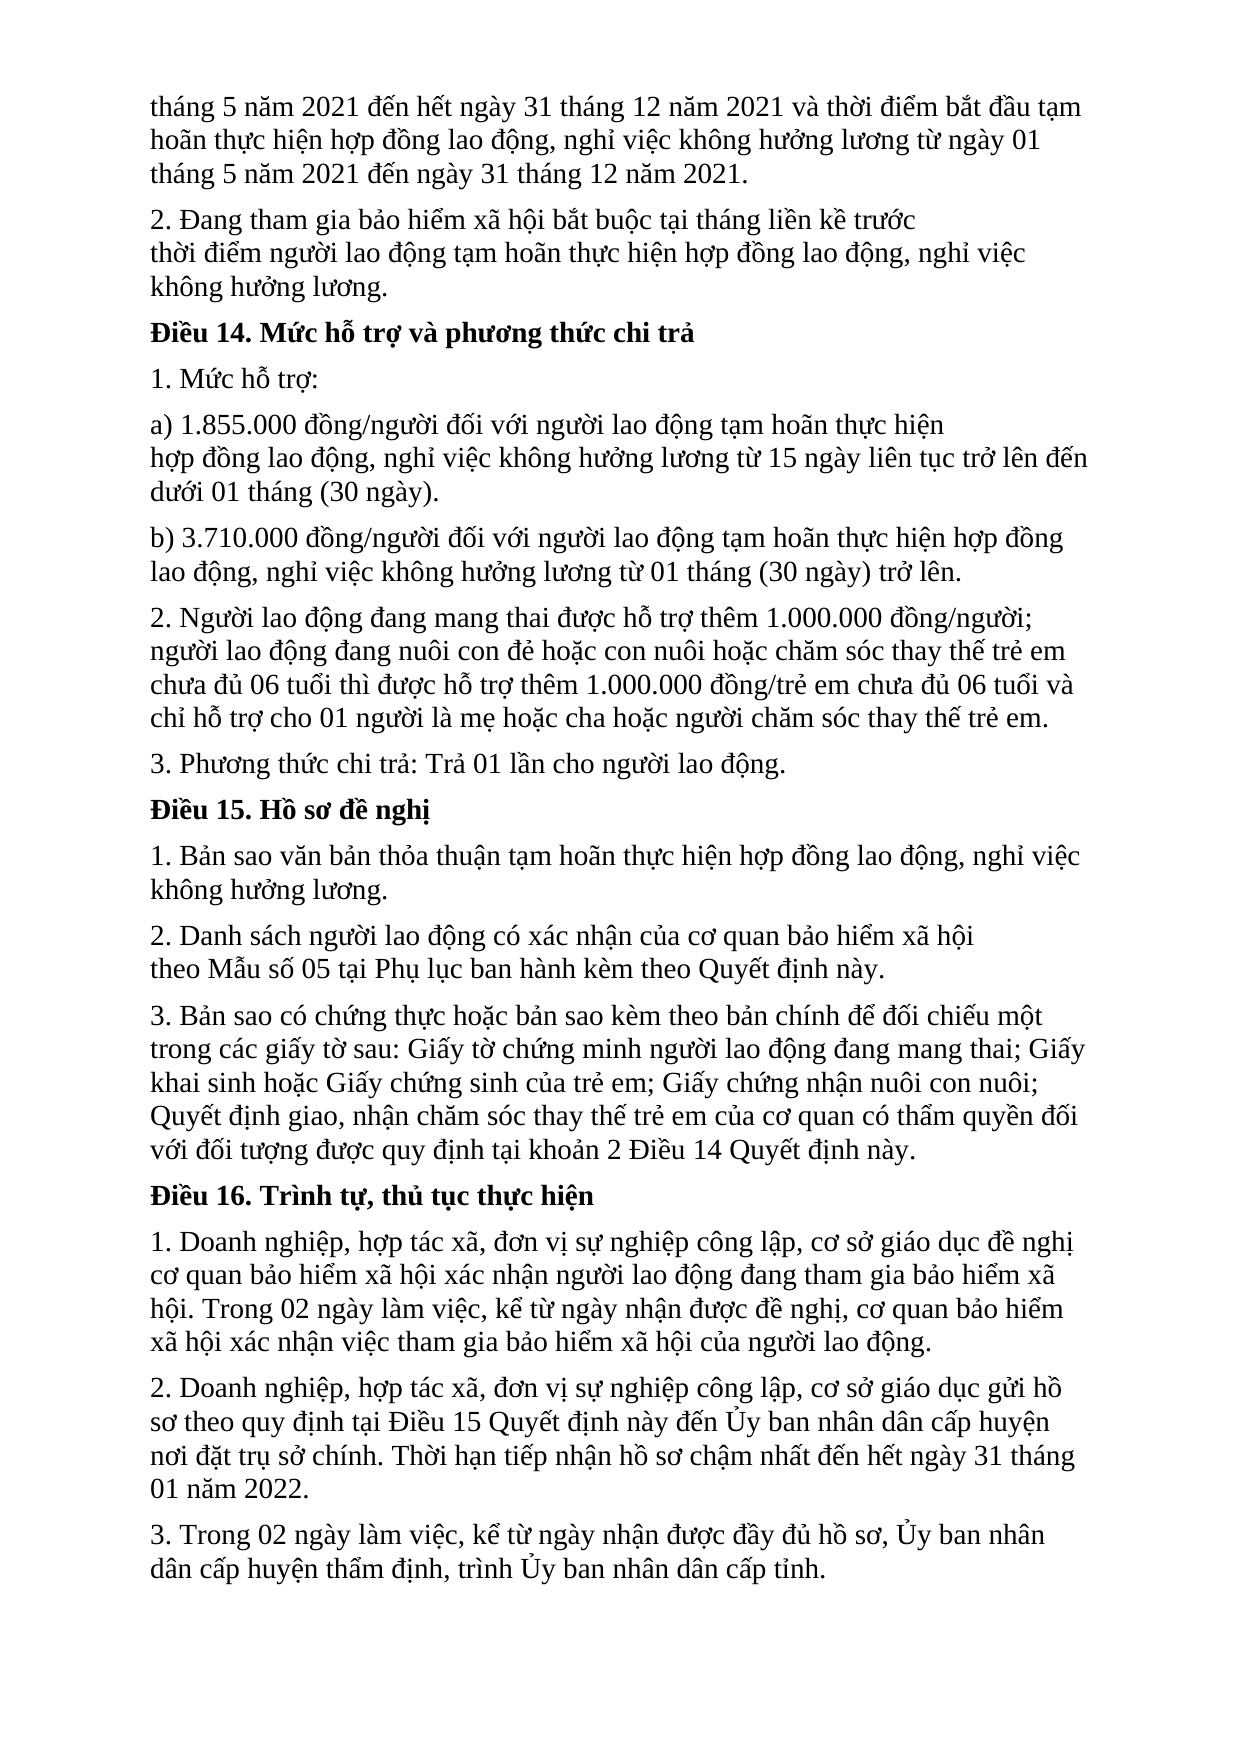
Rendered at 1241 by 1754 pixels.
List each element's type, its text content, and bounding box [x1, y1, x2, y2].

text 1. Bản sao văn bản thỏa thuận tạm hoãn thực hiện hợp đồng lao động, nghỉ việc không hưởng lương. [150, 838, 1090, 906]
text Điều 16. Trình tự, thủ tục thực hiện [150, 1178, 1090, 1211]
text 2. Danh sách người lao động có xác nhận của cơ quan bảo hiểm xã hội theo Mẫu số 05 tại Phụ lục ban hành kèm theo Quyết định này. [150, 918, 1090, 985]
text 2. Người lao động đang mang thai được hỗ trợ thêm 1.000.000 đồng/người; người lao động đang nuôi con đẻ hoặc con nuôi hoặc chăm sóc thay thế trẻ em chưa đủ 06 tuổi thì được hỗ trợ thêm 1.000.000 đồng/trẻ em chưa đủ 06 tuổi và chỉ hỗ trợ cho 01 người là mẹ hoặc cha hoặc người chăm sóc thay thế trẻ em. [150, 600, 1090, 734]
text 1. Doanh nghiệp, hợp tác xã, đơn vị sự nghiệp công lập, cơ sở giáo dục đề nghị cơ quan bảo hiểm xã hội xác nhận người lao động đang tham gia bảo hiểm xã hội. Trong 02 ngày làm việc, kể từ ngày nhận được đề nghị, cơ quan bảo hiểm xã hội xác nhận việc tham gia bảo hiểm xã hội của người lao động. [150, 1224, 1090, 1358]
text 1. Mức hỗ trợ: [150, 361, 1090, 394]
text b) 3.710.000 đồng/người đối với người lao động tạm hoãn thực hiện hợp đồng lao động, nghỉ việc không hưởng lương từ 01 tháng (30 ngày) trở lên. [150, 520, 1090, 587]
text 2. Doanh nghiệp, hợp tác xã, đơn vị sự nghiệp công lập, cơ sở giáo dục gửi hồ sơ theo quy định tại Điều 15 Quyết định này đến Ủy ban nhân dân cấp huyện nơi đặt trụ sở chính. Thời hạn tiếp nhận hồ sơ chậm nhất đến hết ngày 31 tháng 01 năm 2022. [150, 1371, 1090, 1505]
text 3. Phương thức chi trả: Trả 01 lần cho người lao động. [150, 746, 1090, 780]
text Điều 15. Hồ sơ đề nghị [150, 792, 1090, 826]
text a) 1.855.000 đồng/người đối với người lao động tạm hoãn thực hiện hợp đồng lao động, nghỉ việc không hưởng lương từ 15 ngày liên tục trở lên đến dưới 01 tháng (30 ngày). [150, 407, 1090, 508]
text 2. Đang tham gia bảo hiểm xã hội bắt buộc tại tháng liền kề trước thời điểm người lao động tạm hoãn thực hiện hợp đồng lao động, nghỉ việc không hưởng lương. [150, 202, 1090, 302]
text Điều 14. Mức hỗ trợ và phương thức chi trả [150, 315, 1090, 348]
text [150, 89, 1090, 189]
text 3. Bản sao có chứng thực hoặc bản sao kèm theo bản chính để đối chiếu một trong các giấy tờ sau: Giấy tờ chứng minh người lao động đang mang thai; Giấy khai sinh hoặc Giấy chứng sinh của trẻ em; Giấy chứng nhận nuôi con nuôi; Quyết định giao, nhận chăm sóc thay thế trẻ em của cơ quan có thẩm quyền đối với đối tượng được quy định tại khoản 2 Điều 14 Quyết định này. [150, 998, 1090, 1165]
text 3. Trong 02 ngày làm việc, kể từ ngày nhận được đầy đủ hồ sơ, Ủy ban nhân dân cấp huyện thẩm định, trình Ủy ban nhân dân cấp tỉnh. [150, 1517, 1090, 1584]
